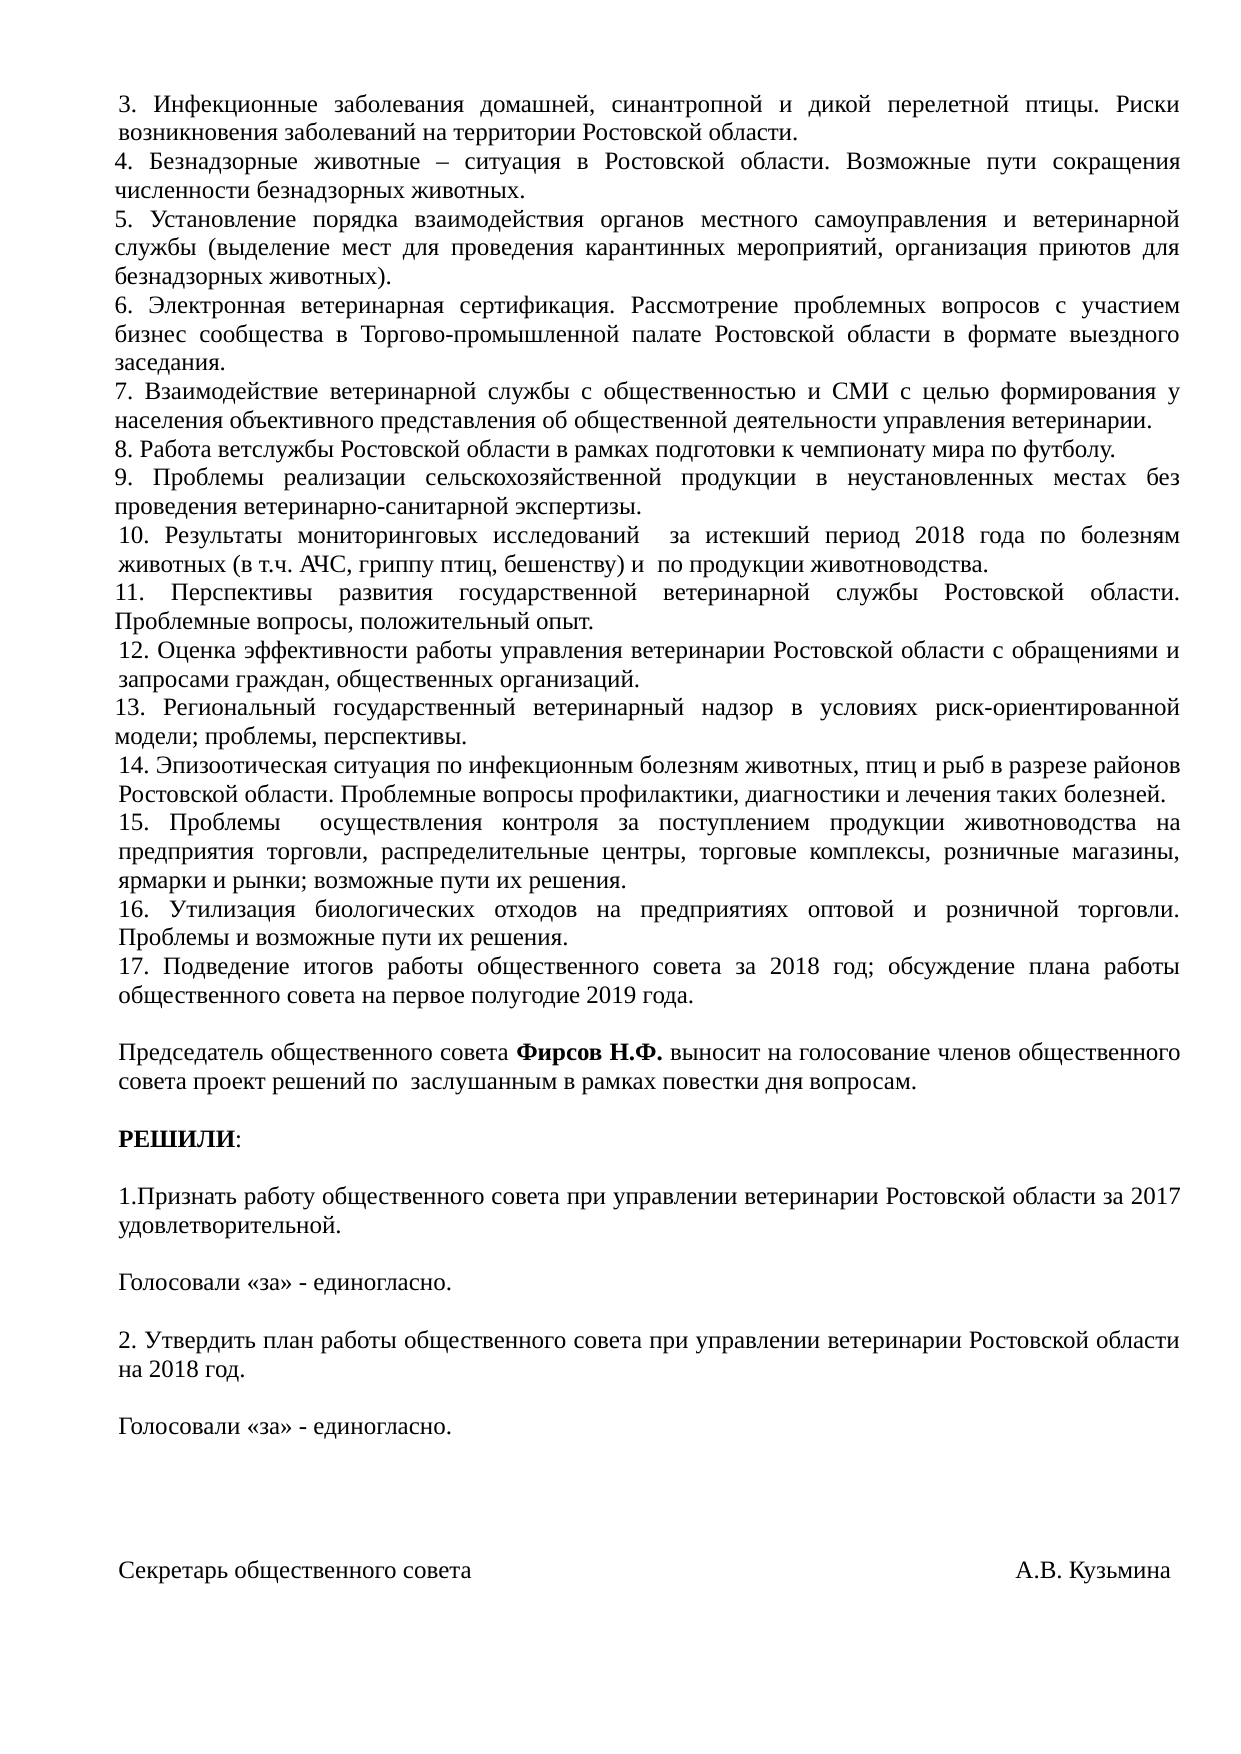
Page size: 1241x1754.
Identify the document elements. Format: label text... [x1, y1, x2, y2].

text Председатель общественного совета Фирсов Н.Ф. выносит на голосование членов общественного совета проект решений по заслушанным в рамках повестки дня вопросам. [118, 1037, 1181, 1095]
text 5. Установление порядка взаимодействия органов местного самоуправления и ветеринарной службы (выделение мест для проведения карантинных мероприятий, организация приютов для безнадзорных животных). [114, 204, 1181, 290]
text 7. Взаимодействие ветеринарной службы с общественностью и СМИ с целью формирования у населения объективного представления об общественной деятельности управления ветеринарии. [114, 376, 1181, 434]
text 16. Утилизация биологических отходов на предприятиях оптовой и розничной торговли. Проблемы и возможные пути их решения. [118, 894, 1181, 951]
text РЕШИЛИ: [118, 1124, 1181, 1152]
text 11. Перспективы развития государственной ветеринарной службы Ростовской области. Проблемные вопросы, положительный опыт. [114, 577, 1181, 635]
text 4. Безнадзорные животные – ситуация в Ростовской области. Возможные пути сокращения численности безнадзорных животных. [114, 146, 1181, 204]
text 8. Работа ветслужбы Ростовской области в рамках подготовки к чемпионату мира по футболу. [114, 434, 1181, 462]
text 3. Инфекционные заболевания домашней, синантропной и дикой перелетной птицы. Риски возникновения заболеваний на территории Ростовской области. [118, 89, 1181, 146]
text Голосовали «за» - единогласно. [118, 1267, 1181, 1296]
text 14. Эпизоотическая ситуация по инфекционным болезням животных, птиц и рыб в разрезе районов Ростовской области. Проблемные вопросы профилактики, диагностики и лечения таких болезней. [118, 750, 1181, 807]
text 2. Утвердить план работы общественного совета при управлении ветеринарии Ростовской области на 2018 год. [118, 1325, 1181, 1382]
text 13. Региональный государственный ветеринарный надзор в условиях риск-ориентированной модели; проблемы, перспективы. [114, 692, 1181, 750]
text 17. Подведение итогов работы общественного совета за 2018 год; обсуждение плана работы общественного совета на первое полугодие 2019 года. [118, 951, 1181, 1009]
text 6. Электронная ветеринарная сертификация. Рассмотрение проблемных вопросов с участием бизнес сообщества в Торгово-промышленной палате Ростовской области в формате выездного заседания. [114, 290, 1181, 376]
text 1.Признать работу общественного совета при управлении ветеринарии Ростовской области за 2017 удовлетворительной. [118, 1181, 1181, 1239]
text 15. Проблемы осуществления контроля за поступлением продукции животноводства на предприятия торговли, распределительные центры, торговые комплексы, розничные магазины, ярмарки и рынки; возможные пути их решения. [118, 807, 1181, 894]
text 12. Оценка эффективности работы управления ветеринарии Ростовской области с обращениями и запросами граждан, общественных организаций. [118, 635, 1181, 692]
text Голосовали «за» - единогласно. [118, 1411, 1181, 1440]
text 9. Проблемы реализации сельскохозяйственной продукции в неустановленных местах без проведения ветеринарно-санитарной экспертизы. [114, 462, 1181, 520]
text Секретарь общественного совета А.В. Кузьмина [118, 1555, 1181, 1584]
text 10. Результаты мониторинговых исследований за истекший период 2018 года по болезням животных (в т.ч. АЧС, гриппу птиц, бешенству) и по продукции животноводства. [118, 520, 1181, 577]
